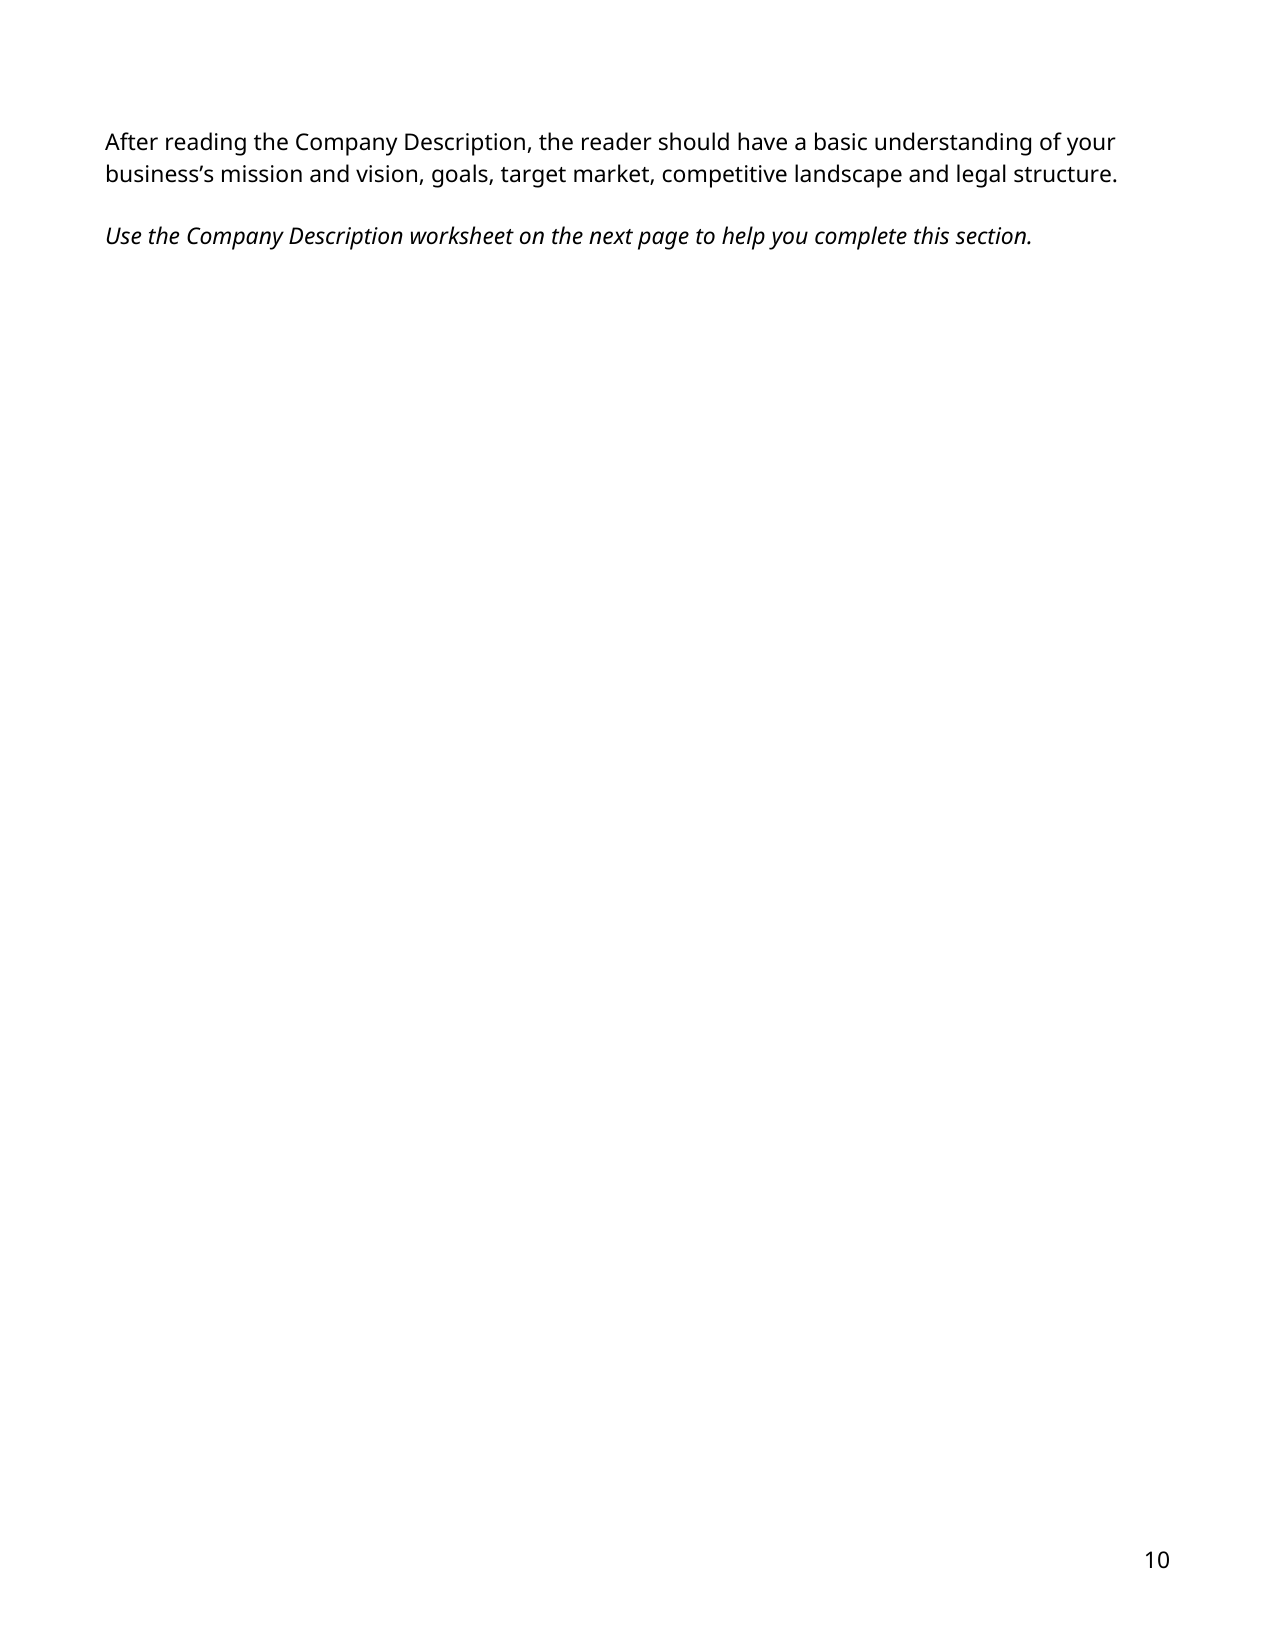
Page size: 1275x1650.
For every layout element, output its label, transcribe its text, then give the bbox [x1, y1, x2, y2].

text After reading the Company Description, the reader should have a basic understanding of your business’s mission and vision, goals, target market, competitive landscape and legal structure. [105, 126, 1170, 189]
text Use the Company Description worksheet on the next page to help you complete this section. [105, 220, 1170, 251]
